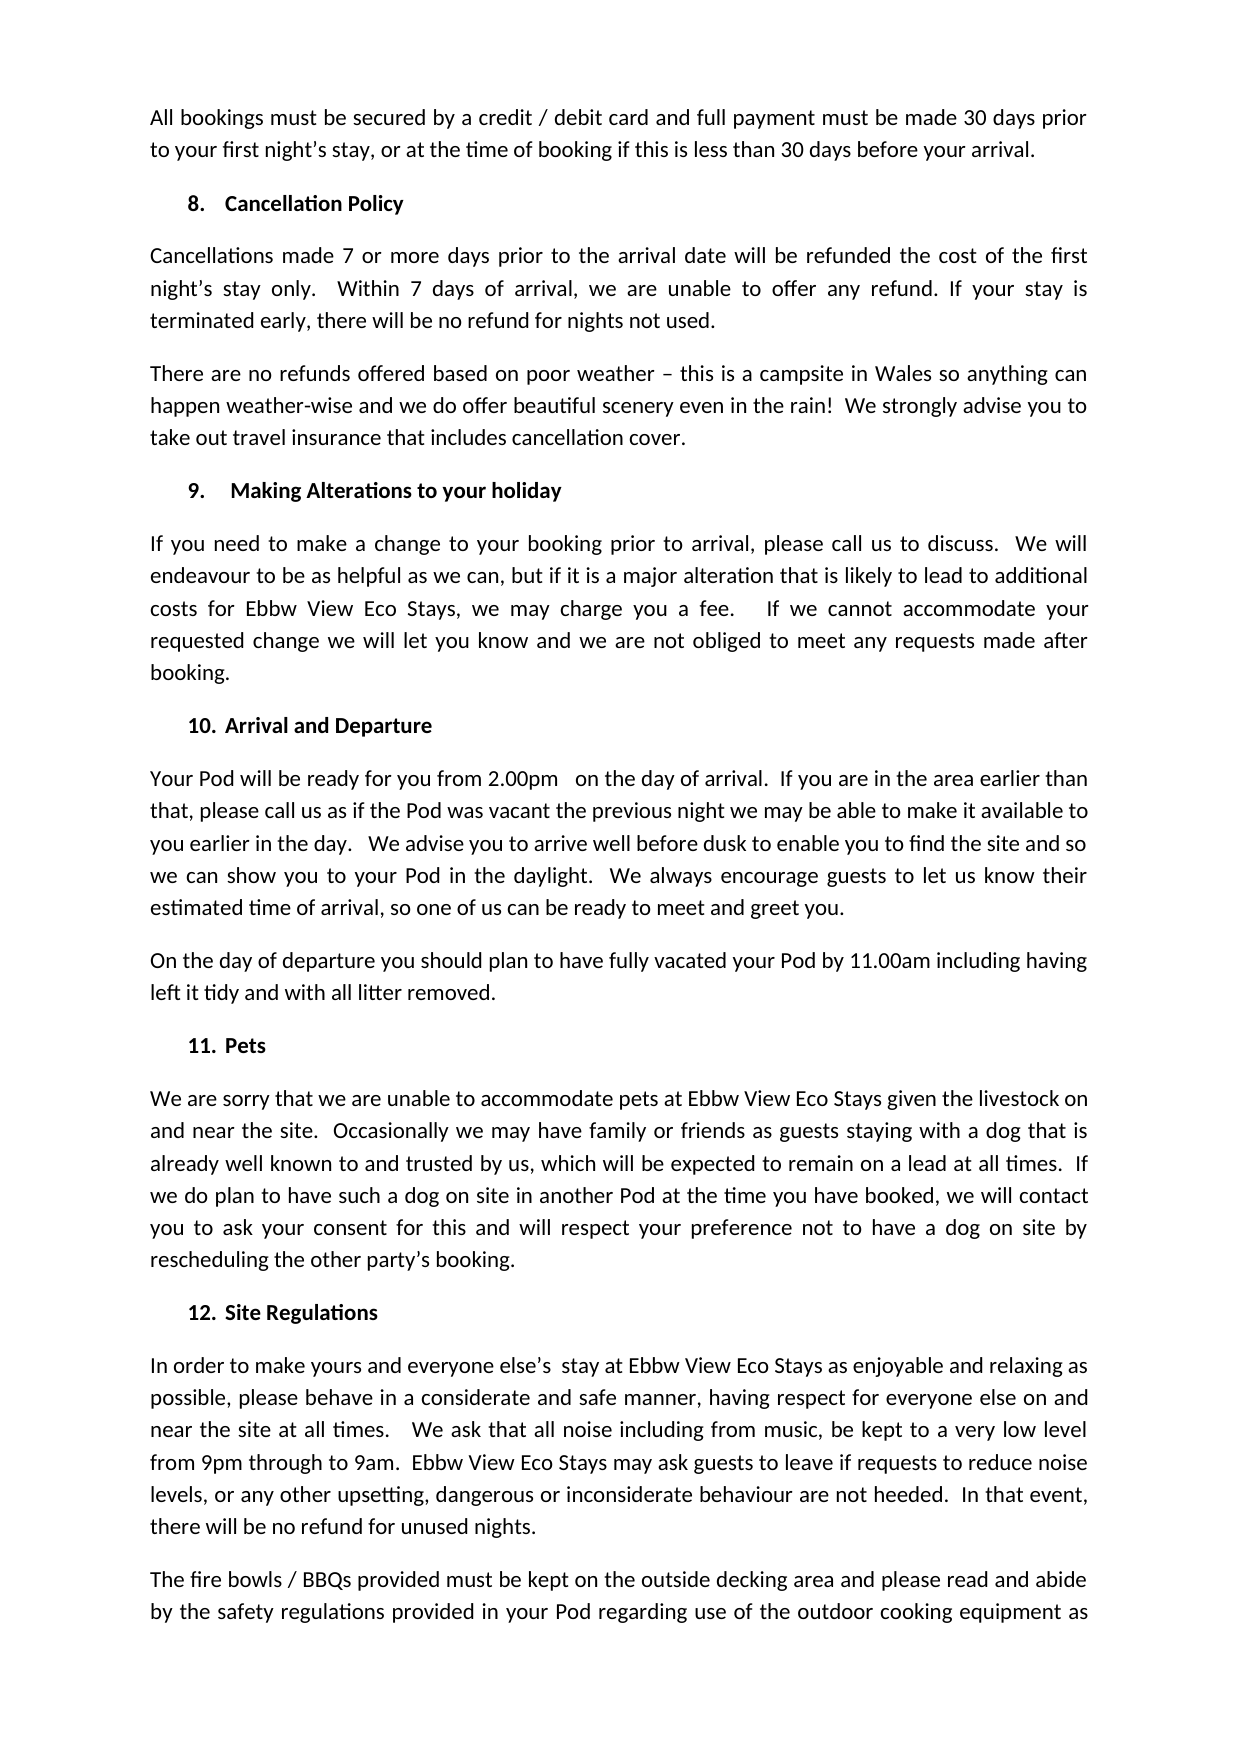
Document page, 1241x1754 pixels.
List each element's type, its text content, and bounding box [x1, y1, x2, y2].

text Cancellations made 7 or more days prior to the arrival date will be refunded the cost of the first night’s stay only. Within 7 days of arrival, we are unable to offer any refund. If your stay is terminated early, there will be no refund for nights not used. [150, 242, 1090, 334]
text Your Pod will be ready for you from 2.00pm on the day of arrival. If you are in the area earlier than that, please call us as if the Pod was vacant the previous night we may be able to make it available to you earlier in the day. We advise you to arrive well before dusk to enable you to find the site and so we can show you to your Pod in the daylight. We always encourage guests to let us know their estimated time of arrival, so one of us can be ready to meet and greet you. [150, 764, 1090, 921]
text If you need to make a change to your booking prior to arrival, please call us to discuss. We will endeavour to be as helpful as we can, but if it is a major alteration that is likely to lead to additional costs for Ebbw View Eco Stays, we may charge you a fee. If we cannot accommodate your requested change we will let you know and we are not obliged to meet any requests made after booking. [150, 529, 1090, 686]
text There are no refunds offered based on poor weather – this is a campsite in Wales so anything can happen weather-wise and we do offer beautiful scenery even in the rain! We strongly advise you to take out travel insurance that includes cancellation cover. [150, 359, 1090, 451]
list Arrival and Departure [187, 711, 1090, 739]
text All bookings must be secured by a credit / debit card and full payment must be made 30 days prior to your first night’s stay, or at the time of booking if this is less than 30 days before your arrival. [150, 103, 1090, 164]
list Site Regulations [187, 1298, 1090, 1326]
list Making Alterations to your holiday [187, 476, 1090, 504]
text In order to make yours and everyone else’s stay at Ebbw View Eco Stays as enjoyable and relaxing as possible, please behave in a considerate and safe manner, having respect for everyone else on and near the site at all times. We ask that all noise including from music, be kept to a very low level from 9pm through to 9am. Ebbw View Eco Stays may ask guests to leave if requests to reduce noise levels, or any other upsetting, dangerous or inconsiderate behaviour are not heeded. In that event, there will be no refund for unused nights. [150, 1351, 1090, 1540]
text We are sorry that we are unable to accommodate pets at Ebbw View Eco Stays given the livestock on and near the site. Occasionally we may have family or friends as guests staying with a dog that is already well known to and trusted by us, which will be expected to remain on a lead at all times. If we do plan to have such a dog on site in another Pod at the time you have booked, we will contact you to ask your consent for this and will respect your preference not to have a dog on site by rescheduling the other party’s booking. [150, 1084, 1090, 1273]
list Cancellation Policy [187, 189, 1090, 217]
text On the day of departure you should plan to have fully vacated your Pod by 11.00am including having left it tidy and with all litter removed. [150, 946, 1090, 1006]
list Pets [187, 1031, 1090, 1059]
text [150, 1565, 1090, 1625]
